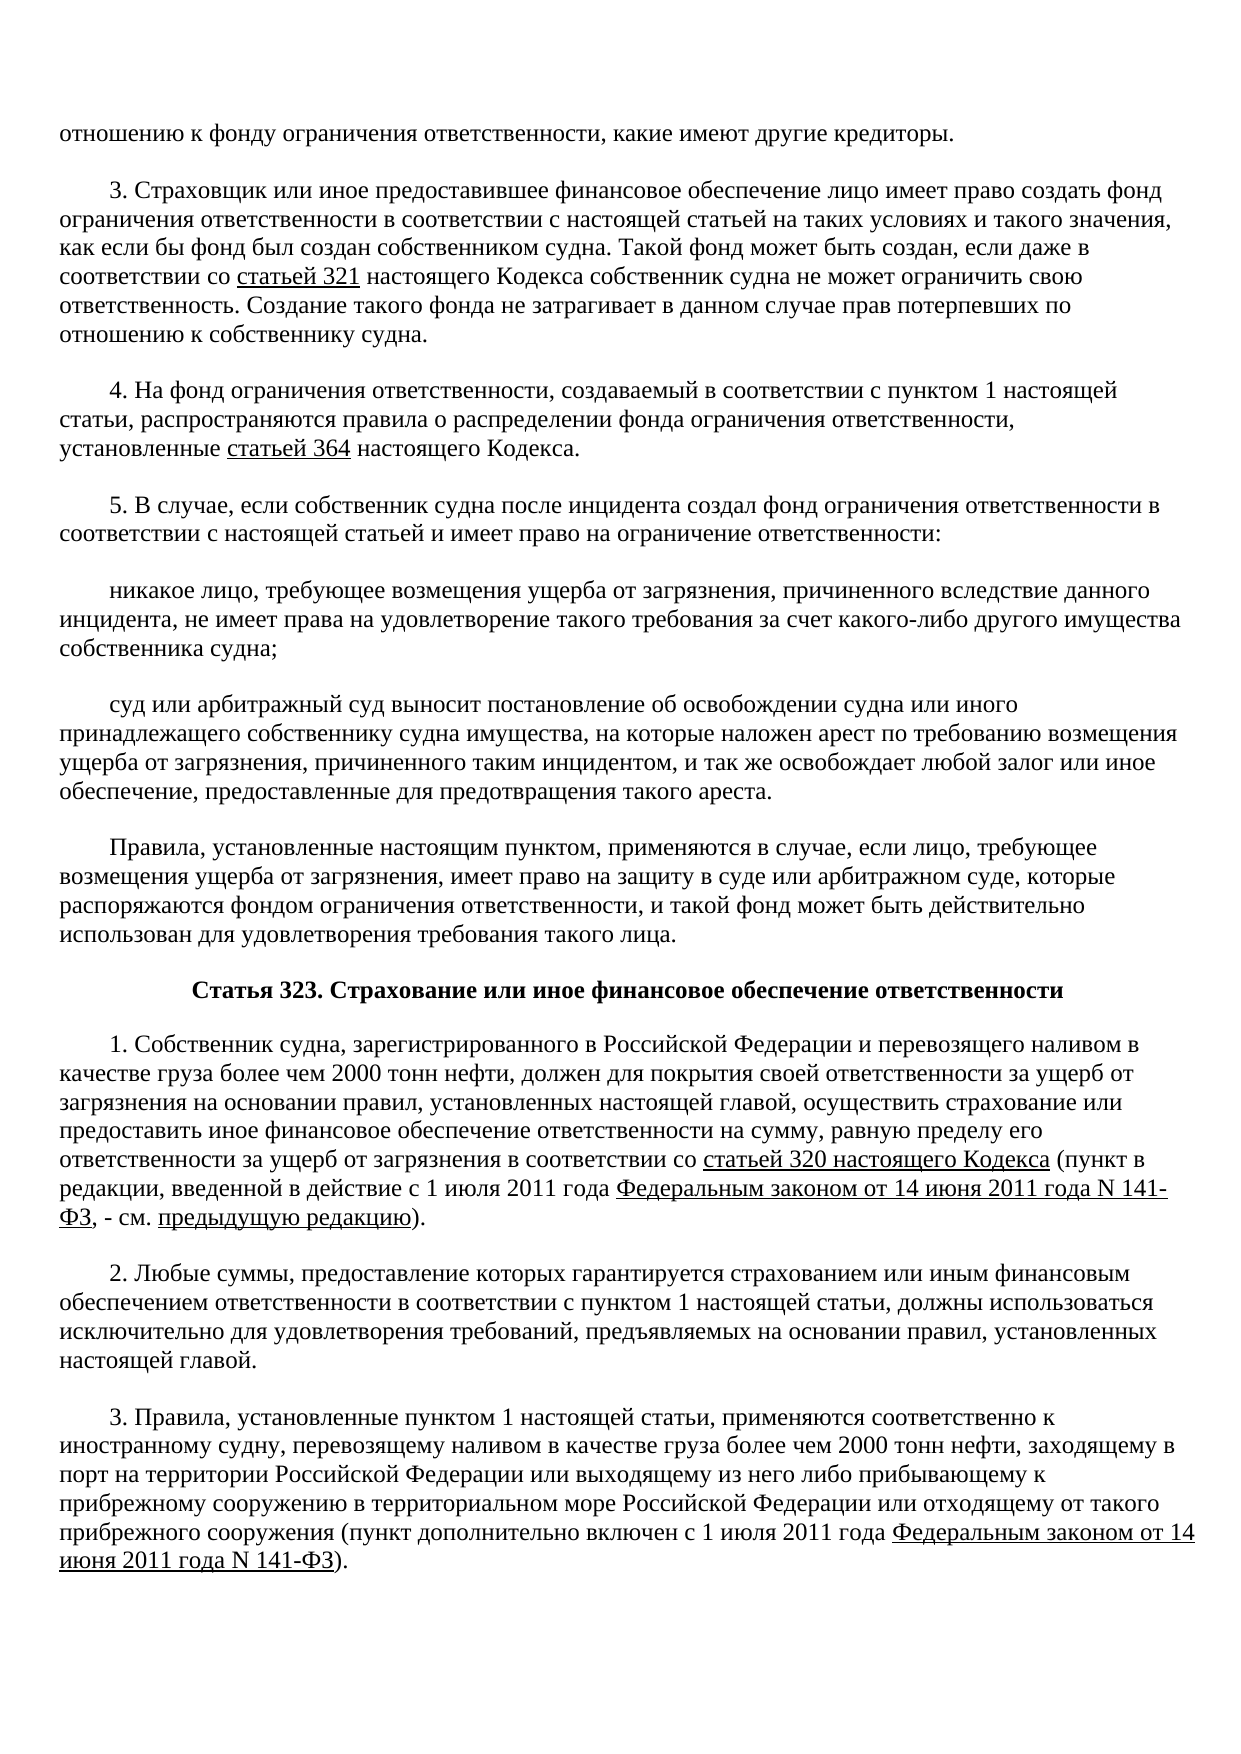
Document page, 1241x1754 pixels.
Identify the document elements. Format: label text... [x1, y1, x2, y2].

text никакое лицо, требующее возмещения ущерба от загрязнения, причиненного вследствие данного инцидента, не имеет права на удовлетворение такого требования за счет какого-либо другого имущества собственника судна; [59, 575, 1196, 689]
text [59, 118, 1196, 175]
text Статья 323. Страхование или иное финансовое обеспечение ответственности [59, 976, 1196, 1004]
text 1. Собственник судна, зарегистрированного в Российской Федерации и перевозящего наливом в качестве груза более чем 2000 тонн нефти, должен для покрытия своей ответственности за ущерб от загрязнения на основании правил, установленных настоящей главой, осуществить страхование или предоставить иное финансовое обеспечение ответственности на сумму, равную пределу его ответственности за ущерб от загрязнения в соответствии со статьей 320 настоящего Кодекса (пункт в редакции, введенной в действие с 1 июля 2011 года Федеральным законом от 14 июня 2011 года N 141-ФЗ, - см. предыдущую редакцию). [59, 1029, 1196, 1258]
text 3. Правила, установленные пунктом 1 настоящей статьи, применяются соответственно к иностранному судну, перевозящему наливом в качестве груза более чем 2000 тонн нефти, заходящему в порт на территории Российской Федерации или выходящему из него либо прибывающему к прибрежному сооружению в территориальном море Российской Федерации или отходящему от такого прибрежного сооружения (пункт дополнительно включен с 1 июля 2011 года Федеральным законом от 14 июня 2011 года N 141-ФЗ). [59, 1402, 1196, 1602]
text 3. Страховщик или иное предоставившее финансовое обеспечение лицо имеет право создать фонд ограничения ответственности в соответствии с настоящей статьей на таких условиях и такого значения, как если бы фонд был создан собственником судна. Такой фонд может быть создан, если даже в соответствии со статьей 321 настоящего Кодекса собственник судна не может ограничить свою ответственность. Создание такого фонда не затрагивает в данном случае прав потерпевших по отношению к собственнику судна. [59, 175, 1196, 375]
text суд или арбитражный суд выносит постановление об освобождении судна или иного принадлежащего собственнику судна имущества, на которые наложен арест по требованию возмещения ущерба от загрязнения, причиненного таким инцидентом, и так же освобождает любой залог или иное обеспечение, предоставленные для предотвращения такого ареста. [59, 689, 1196, 832]
text 2. Любые суммы, предоставление которых гарантируется страхованием или иным финансовым обеспечением ответственности в соответствии с пунктом 1 настоящей статьи, должны использоваться исключительно для удовлетворения требований, предъявляемых на основании правил, установленных настоящей главой. [59, 1258, 1196, 1402]
text Правила, установленные настоящим пунктом, применяются в случае, если лицо, требующее возмещения ущерба от загрязнения, имеет право на защиту в суде или арбитражном суде, которые распоряжаются фондом ограничения ответственности, и такой фонд может быть действительно использован для удовлетворения требования такого лица. [59, 832, 1196, 976]
text 4. На фонд ограничения ответственности, создаваемый в соответствии с пунктом 1 настоящей статьи, распространяются правила о распределении фонда ограничения ответственности, установленные статьей 364 настоящего Кодекса. [59, 375, 1196, 490]
text 5. В случае, если собственник судна после инцидента создал фонд ограничения ответственности в соответствии с настоящей статьей и имеет право на ограничение ответственности: [59, 490, 1196, 575]
